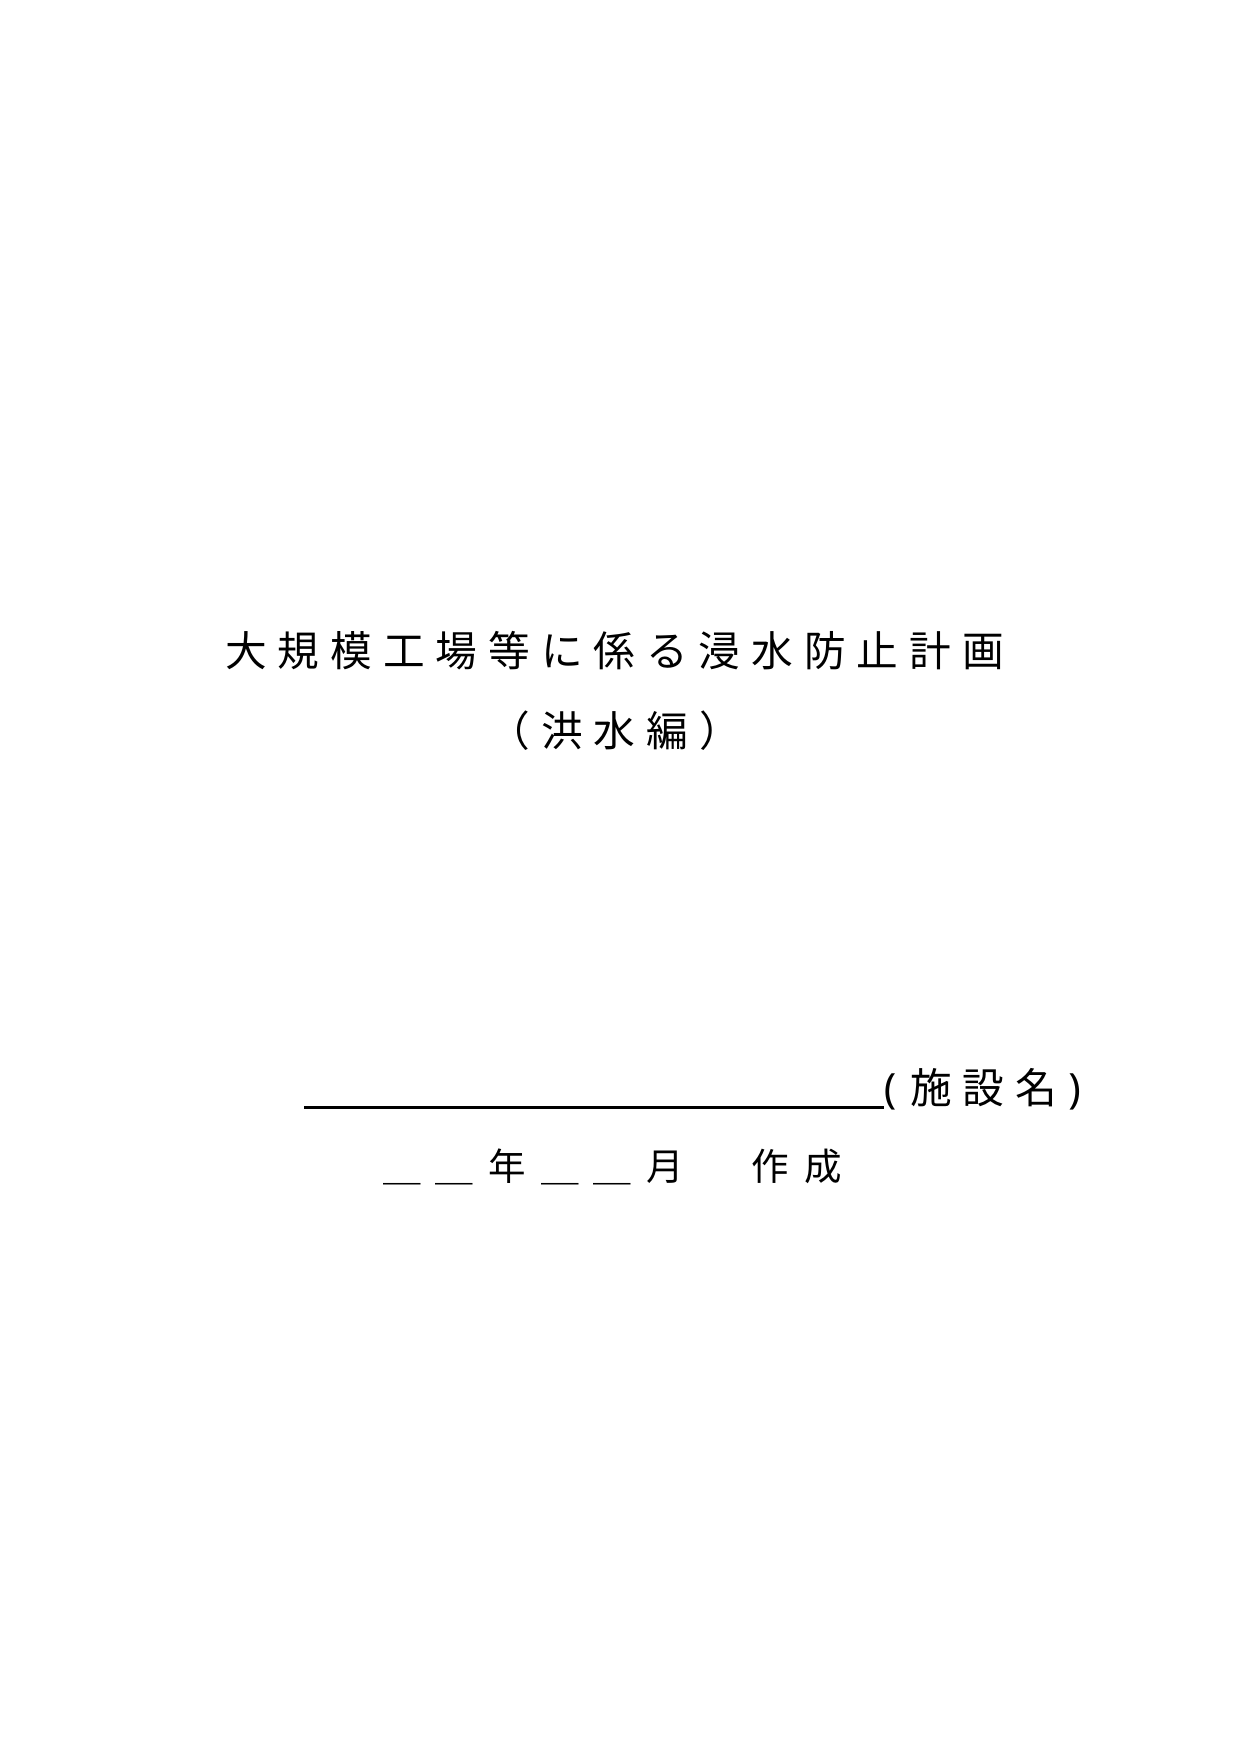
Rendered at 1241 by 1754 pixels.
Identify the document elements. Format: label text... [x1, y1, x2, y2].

text (施設名) [119, 1045, 1121, 1125]
text ＿＿年＿＿月 作成 [119, 1125, 1121, 1204]
text （洪水編） [119, 688, 1121, 768]
text 大規模工場等に係る浸水防止計画 [119, 609, 1121, 688]
